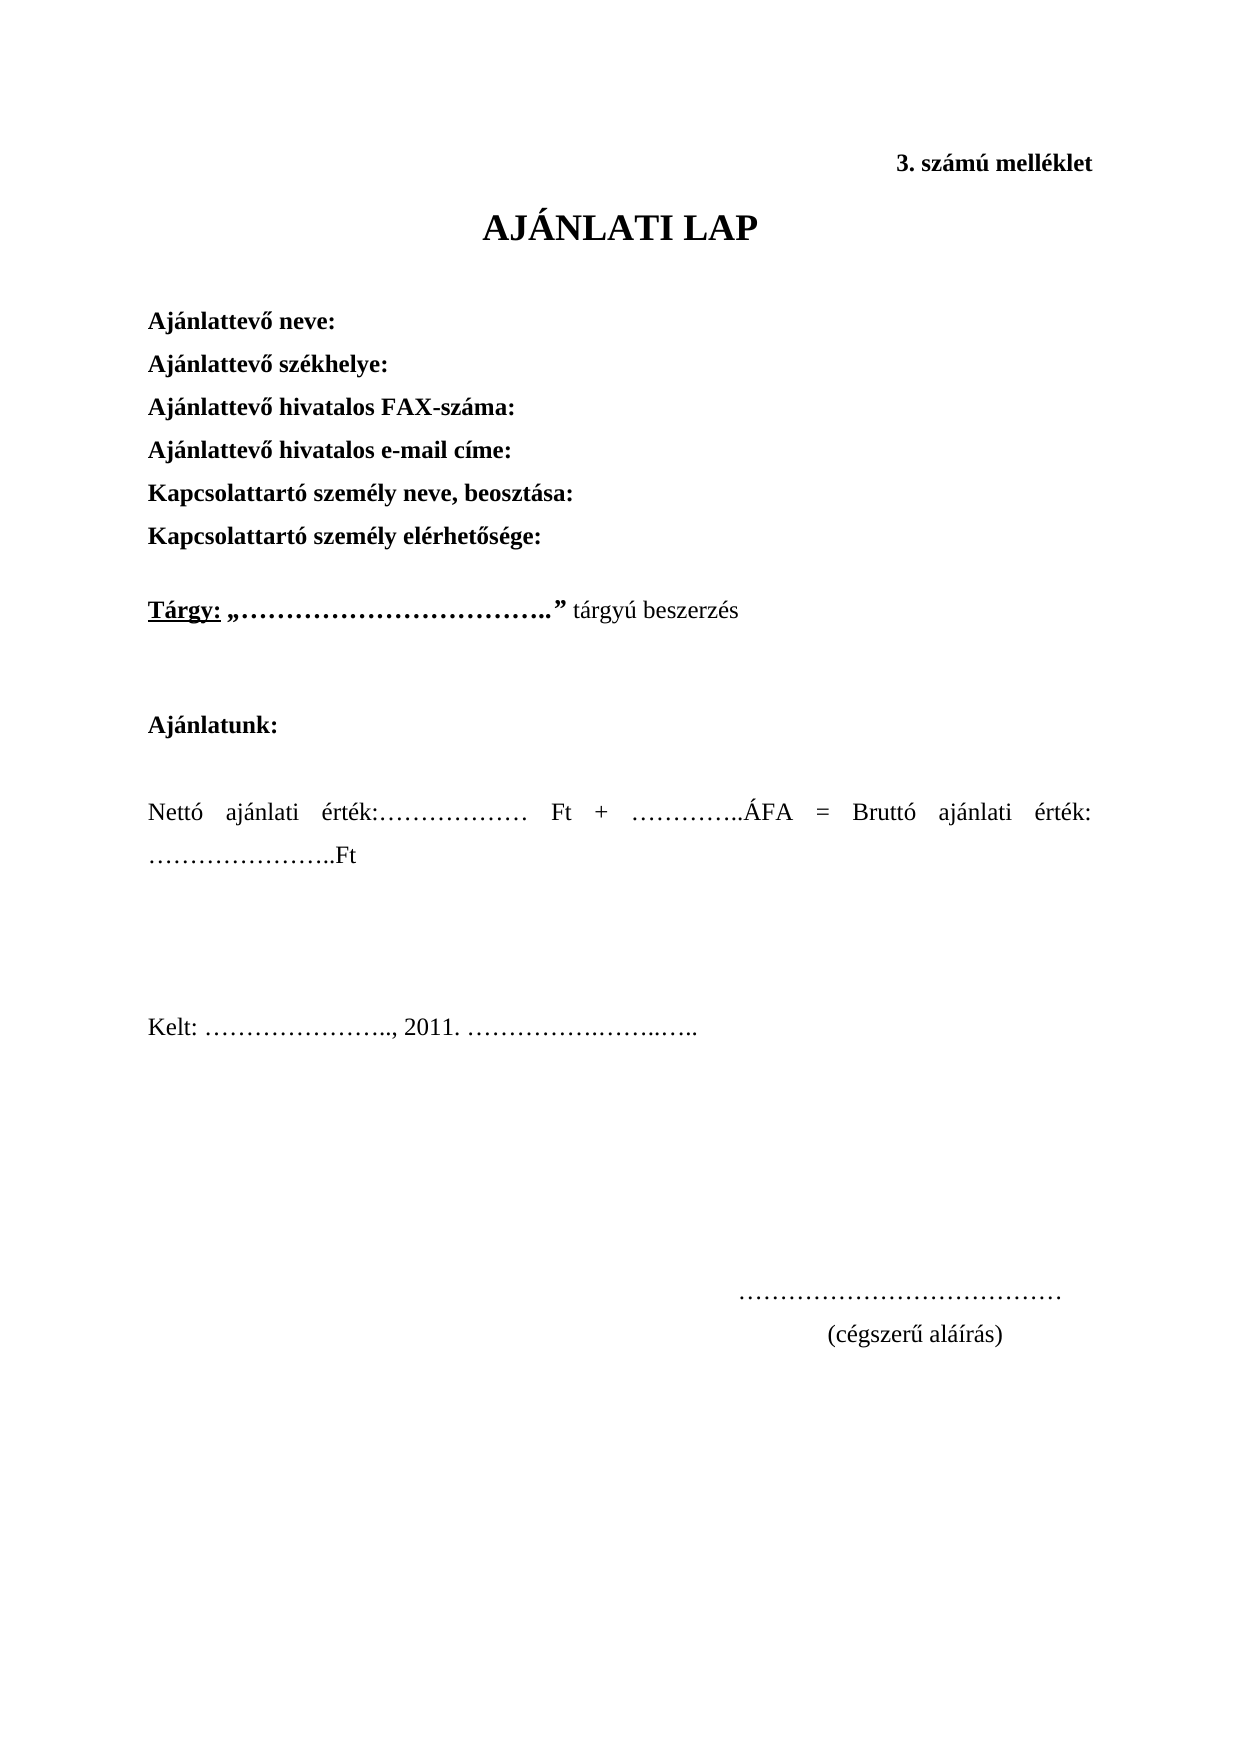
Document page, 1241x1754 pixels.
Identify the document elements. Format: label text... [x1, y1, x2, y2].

text Ajánlatunk: [148, 711, 1093, 739]
text 3. számú melléklet [148, 148, 1093, 176]
text ………………………………… [148, 1228, 1093, 1305]
text AJÁNLATI LAP [148, 205, 1093, 248]
text Tárgy: „……………………………..” tárgyú beszerzés [148, 593, 1093, 624]
text Kapcsolattartó személy neve, beosztása: [148, 478, 1093, 507]
text Ajánlattevő hivatalos FAX-száma: [148, 392, 1093, 421]
text Ajánlattevő székhelye: [148, 349, 1093, 378]
text (cégszerű aláírás) [148, 1319, 1093, 1348]
text Ajánlattevő hivatalos e-mail címe: [148, 435, 1093, 464]
text Kelt: ………………….., 2011. …………….……..….. [148, 1012, 1093, 1041]
text Ajánlattevő neve: [148, 306, 1093, 334]
text Kapcsolattartó személy elérhetősége: [148, 521, 1093, 550]
text Nettó ajánlati érték:……………… Ft + …………..ÁFA = Bruttó ajánlati érték:…………………..Ft [148, 797, 1093, 869]
